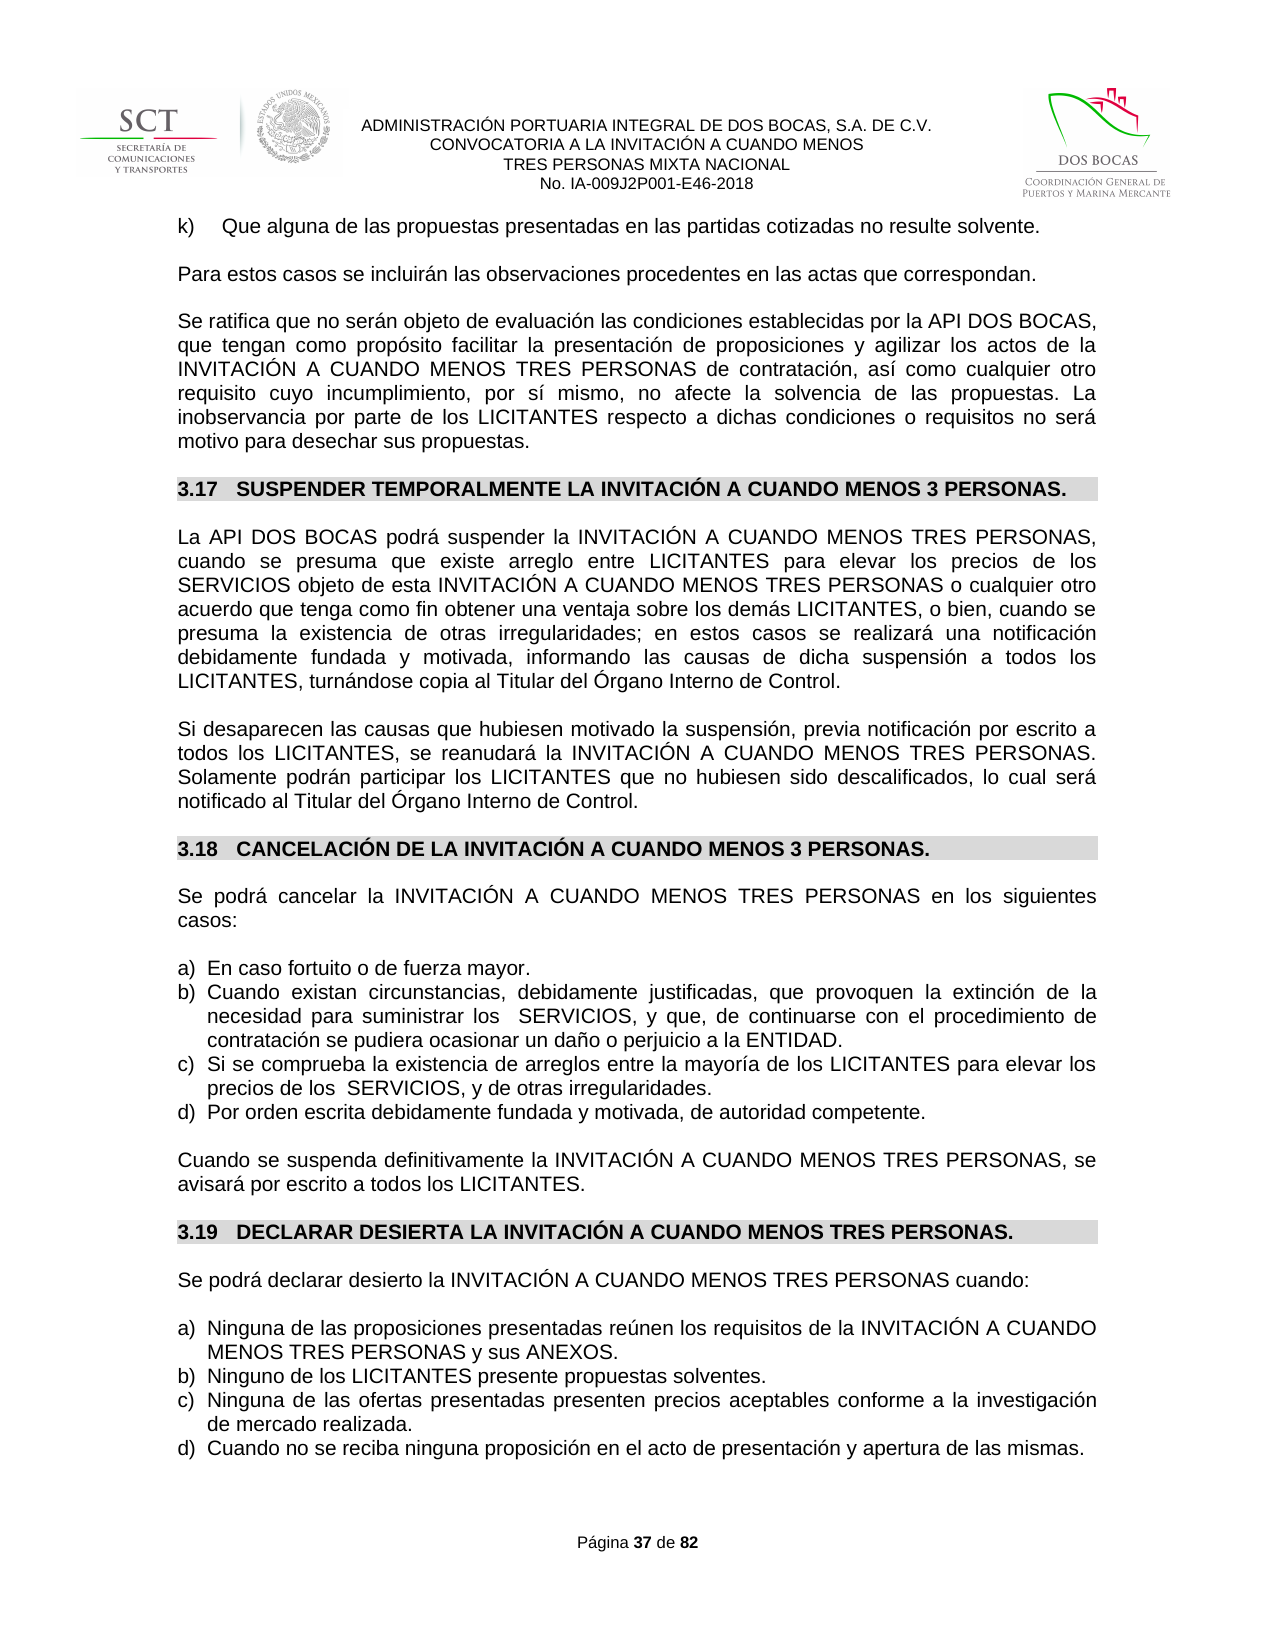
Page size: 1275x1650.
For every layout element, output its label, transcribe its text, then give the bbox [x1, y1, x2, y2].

text c) Si se comprueba la existencia de arreglos entre la mayoría de los LICITANTES para elevar los precios de los SERVICIOS, y de otras irregularidades. [177, 1052, 1098, 1100]
text d) Por orden escrita debidamente fundada y motivada, de autoridad competente. [177, 1100, 1098, 1124]
text Se podrá declarar desierto la INVITACIÓN A CUANDO MENOS TRES PERSONAS cuando: [177, 1268, 1098, 1292]
picture [1022, 88, 1171, 199]
picture [76, 88, 350, 177]
text a) En caso fortuito o de fuerza mayor. [177, 956, 1098, 980]
list Ninguna de las proposiciones presentadas reúnen los requisitos de la INVITACIÓN A CUANDO MENOS TRES PERSONAS y sus ANEXOS. [177, 1316, 1098, 1363]
text 3.19 DECLARAR DESIERTA LA INVITACIÓN A CUANDO MENOS TRES PERSONAS. [177, 1220, 1098, 1244]
list Ninguno de los LICITANTES presente propuestas solventes. [177, 1363, 1098, 1387]
text La API DOS BOCAS podrá suspender la INVITACIÓN A CUANDO MENOS TRES PERSONAS, cuando se presuma que existe arreglo entre LICITANTES para elevar los precios de los SERVICIOS objeto de esta INVITACIÓN A CUANDO MENOS TRES PERSONAS o cualquier otro acuerdo que tenga como fin obtener una ventaja sobre los demás LICITANTES, o bien, cuando se presuma la existencia de otras irregularidades; en estos casos se realizará una notificación debidamente fundada y motivada, informando las causas de dicha suspensión a todos los LICITANTES, turnándose copia al Titular del Órgano Interno de Control. [177, 525, 1098, 693]
text Se ratifica que no serán objeto de evaluación las condiciones establecidas por la API DOS BOCAS, que tengan como propósito facilitar la presentación de proposiciones y agilizar los actos de la INVITACIÓN A CUANDO MENOS TRES PERSONAS de contratación, así como cualquier otro requisito cuyo incumplimiento, por sí mismo, no afecte la solvencia de las propuestas. La inobservancia por parte de los LICITANTES respecto a dichas condiciones o requisitos no será motivo para desechar sus propuestas. [177, 309, 1098, 453]
text Se podrá cancelar la INVITACIÓN A CUANDO MENOS TRES PERSONAS en los siguientes casos: [177, 884, 1098, 932]
text 3.18 CANCELACIÓN DE LA INVITACIÓN A CUANDO MENOS 3 PERSONAS. [177, 836, 1098, 860]
list Ninguna de las ofertas presentadas presenten precios aceptables conforme a la investigación de mercado realizada. [177, 1387, 1098, 1435]
text Para estos casos se incluirán las observaciones procedentes en las actas que correspondan. [177, 261, 1098, 285]
text 3.17 SUSPENDER TEMPORALMENTE LA INVITACIÓN A CUANDO MENOS 3 PERSONAS. [177, 477, 1098, 501]
text Cuando se suspenda definitivamente la INVITACIÓN A CUANDO MENOS TRES PERSONAS, se avisará por escrito a todos los LICITANTES. [177, 1148, 1098, 1196]
text k) Que alguna de las propuestas presentadas en las partidas cotizadas no resulte solvente. [177, 213, 1098, 237]
text Si desaparecen las causas que hubiesen motivado la suspensión, previa notificación por escrito a todos los LICITANTES, se reanudará la INVITACIÓN A CUANDO MENOS TRES PERSONAS. Solamente podrán participar los LICITANTES que no hubiesen sido descalificados, lo cual será notificado al Titular del Órgano Interno de Control. [177, 717, 1098, 812]
list Cuando no se reciba ninguna proposición en el acto de presentación y apertura de las mismas. [177, 1435, 1098, 1459]
text b) Cuando existan circunstancias, debidamente justificadas, que provoquen la extinción de la necesidad para suministrar los SERVICIOS, y que, de continuarse con el procedimiento de contratación se pudiera ocasionar un daño o perjuicio a la ENTIDAD. [177, 980, 1098, 1052]
